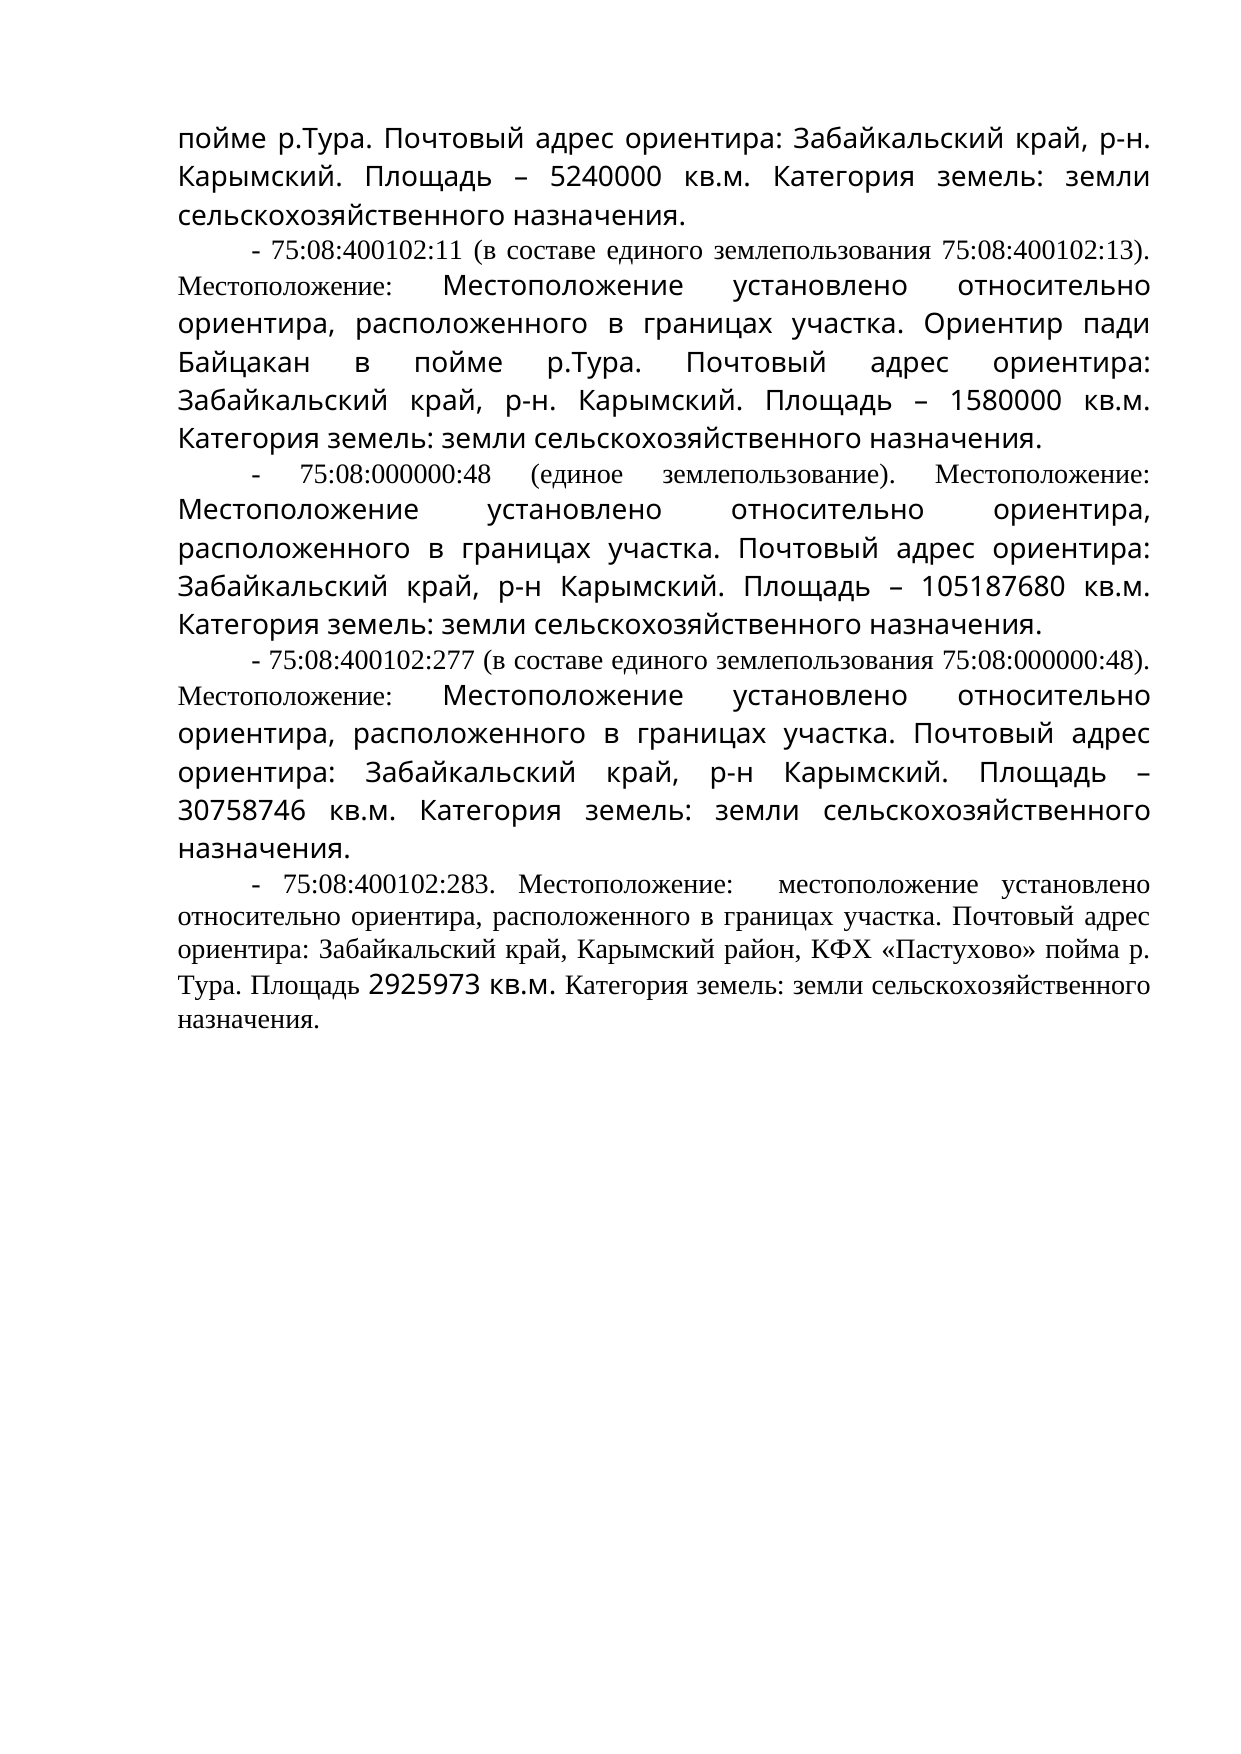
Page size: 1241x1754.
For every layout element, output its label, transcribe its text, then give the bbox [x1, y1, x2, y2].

text - 75:08:400102:283. Местоположение: местоположение установлено относительно ориентира, расположенного в границах участка. Почтовый адрес ориентира: Забайкальский край, Карымский район, КФХ «Пастухово» пойма р. Тура. Площадь 2925973 кв.м. Категория земель: земли сельскохозяйственного назначения. [177, 867, 1152, 1035]
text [177, 118, 1152, 233]
text - 75:08:400102:277 (в составе единого землепользования 75:08:000000:48). Местоположение: Местоположение установлено относительно ориентира, расположенного в границах участка. Почтовый адрес ориентира: Забайкальский край, р-н Карымский. Площадь – 30758746 кв.м. Категория земель: земли сельскохозяйственного назначения. [177, 643, 1152, 867]
text - 75:08:400102:11 (в составе единого землепользования 75:08:400102:13). Местоположение: Местоположение установлено относительно ориентира, расположенного в границах участка. Ориентир пади Байцакан в пойме р.Тура. Почтовый адрес ориентира: Забайкальский край, р-н. Карымский. Площадь – 1580000 кв.м. Категория земель: земли сельскохозяйственного назначения. [177, 233, 1152, 457]
text - 75:08:000000:48 (единое землепользование). Местоположение: Местоположение установлено относительно ориентира, расположенного в границах участка. Почтовый адрес ориентира: Забайкальский край, р-н Карымский. Площадь – 105187680 кв.м. Категория земель: земли сельскохозяйственного назначения. [177, 457, 1152, 643]
